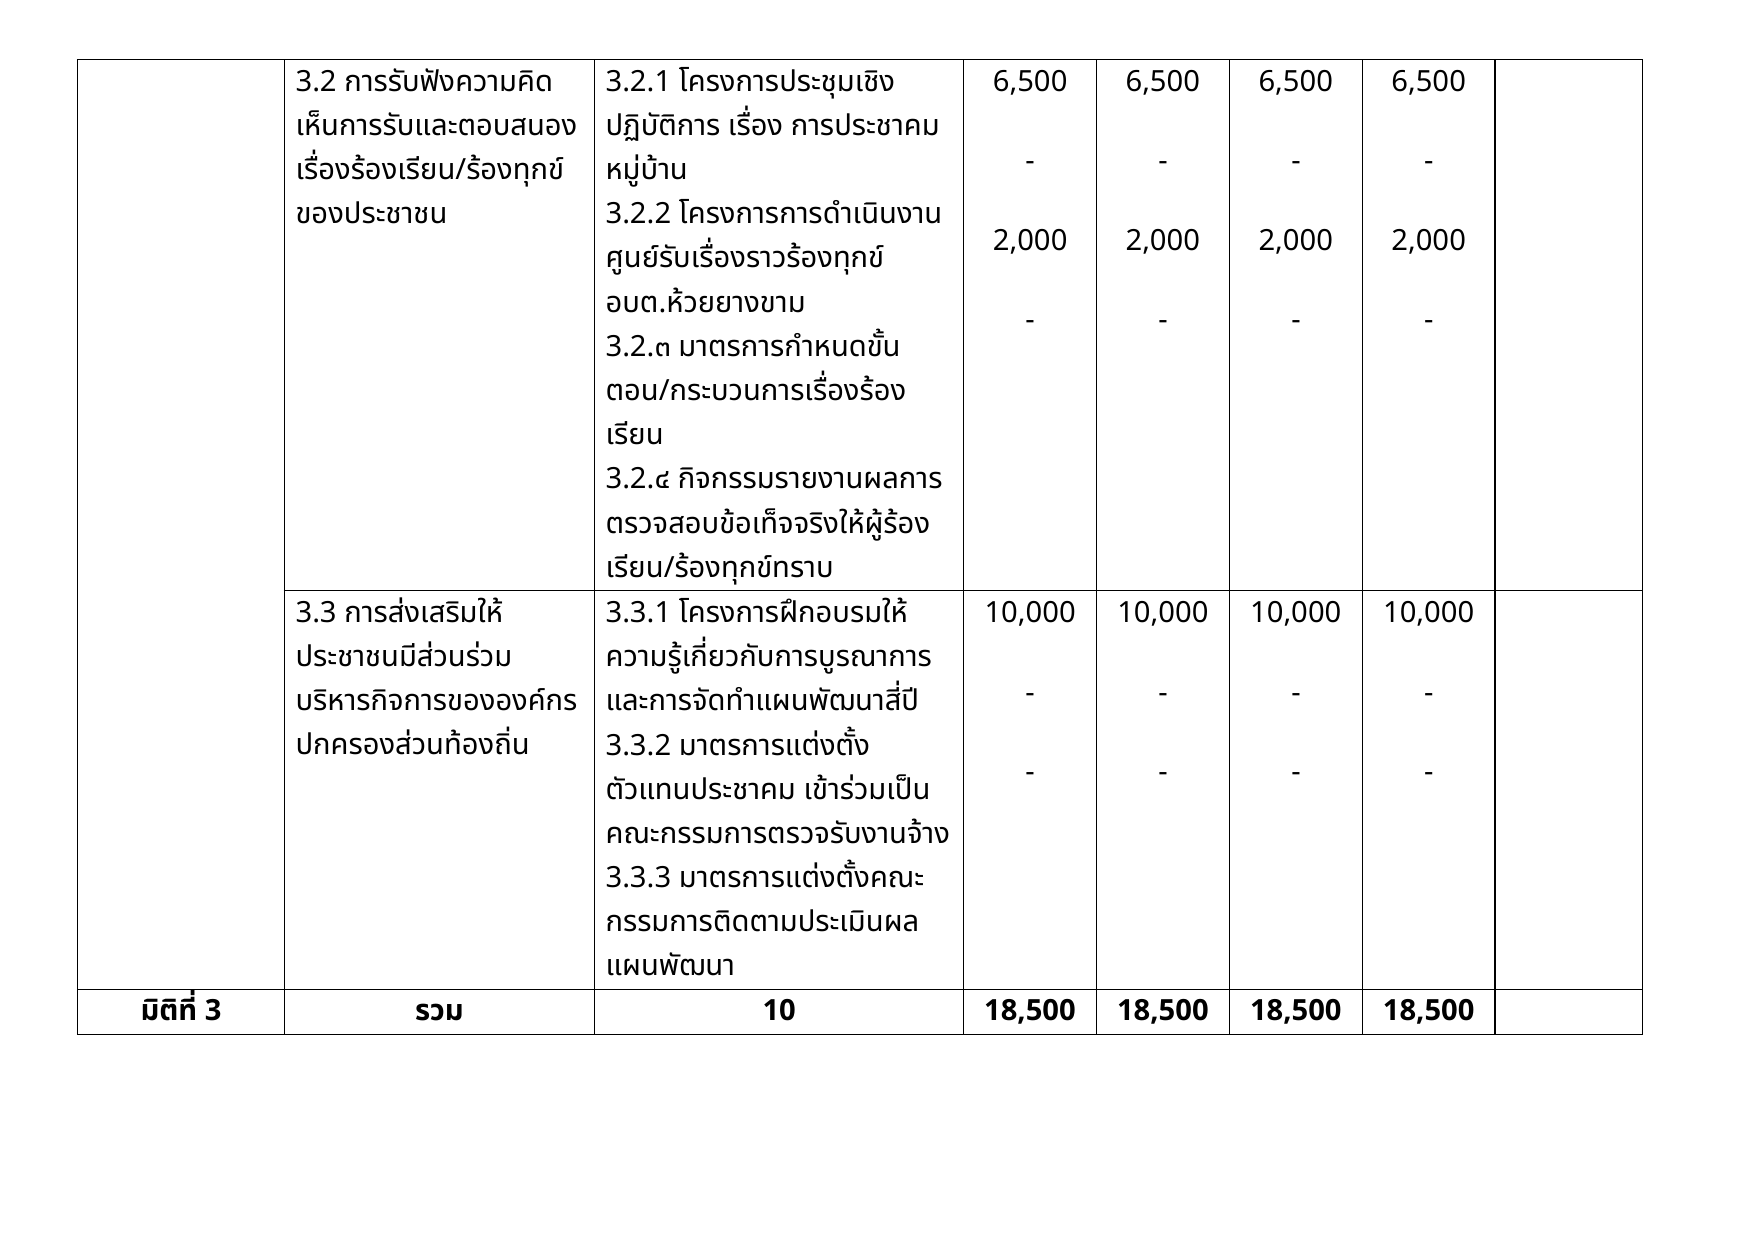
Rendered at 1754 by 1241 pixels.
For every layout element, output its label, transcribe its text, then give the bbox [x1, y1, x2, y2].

table_cell 18,500 [964, 990, 1096, 1034]
table_cell 6,500 - 2,000 - [1363, 60, 1494, 590]
table_cell 10 [595, 990, 963, 1034]
table_cell 6,500 - 2,000 - [964, 60, 1096, 590]
table_cell [1496, 990, 1642, 1034]
table_cell รวม [285, 990, 594, 1034]
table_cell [78, 60, 284, 989]
table_cell 3.2 การรับฟังความคิดเห็นการรับและตอบสนองเรื่องร้องเรียน/ร้องทุกข์ของประชาชน [285, 60, 594, 590]
table_cell 3.3.1 โครงการฝึกอบรมให้ความรู้เกี่ยวกับการบูรณาการและการจัดทำแผนพัฒนาสี่ปี 3.3.2 มาตรการแต่งตั้งตัวแทนประชาคม เข้าร่วมเป็นคณะกรรมการตรวจรับงานจ้าง 3.3.3 มาตรการแต่งตั้งคณะกรรมการติดตามประเมินผลแผนพัฒนา [595, 591, 963, 989]
table_cell 6,500 - 2,000 - [1097, 60, 1229, 590]
table_cell 10,000 - - [1363, 591, 1494, 989]
table_cell 10,000 - - [964, 591, 1096, 989]
table_cell 10,000 - - [1097, 591, 1229, 989]
table_cell [1496, 591, 1642, 989]
table_cell 18,500 [1230, 990, 1362, 1034]
table_cell มิติที่ 3 [78, 990, 284, 1034]
table_cell [1496, 60, 1642, 590]
table_cell 18,500 [1097, 990, 1229, 1034]
table_cell 6,500 - 2,000 - [1230, 60, 1362, 590]
table_cell 3.3 การส่งเสริมให้ประชาชนมีส่วนร่วมบริหารกิจการขององค์กรปกครองส่วนท้องถิ่น [285, 591, 594, 989]
table_cell 10,000 - - [1230, 591, 1362, 989]
table_cell 18,500 [1363, 990, 1494, 1034]
table_cell 3.2.1 โครงการประชุมเชิงปฏิบัติการ เรื่อง การประชาคมหมู่บ้าน 3.2.2 โครงการการดำเนินงานศูนย์รับเรื่องราวร้องทุกข์อบต.ห้วยยางขาม 3.2.๓ มาตรการกำหนดขั้นตอน/กระบวนการเรื่องร้องเรียน 3.2.๔ กิจกรรมรายงานผลการตรวจสอบข้อเท็จจริงให้ผู้ร้องเรียน/ร้องทุกข์ทราบ [595, 60, 963, 590]
